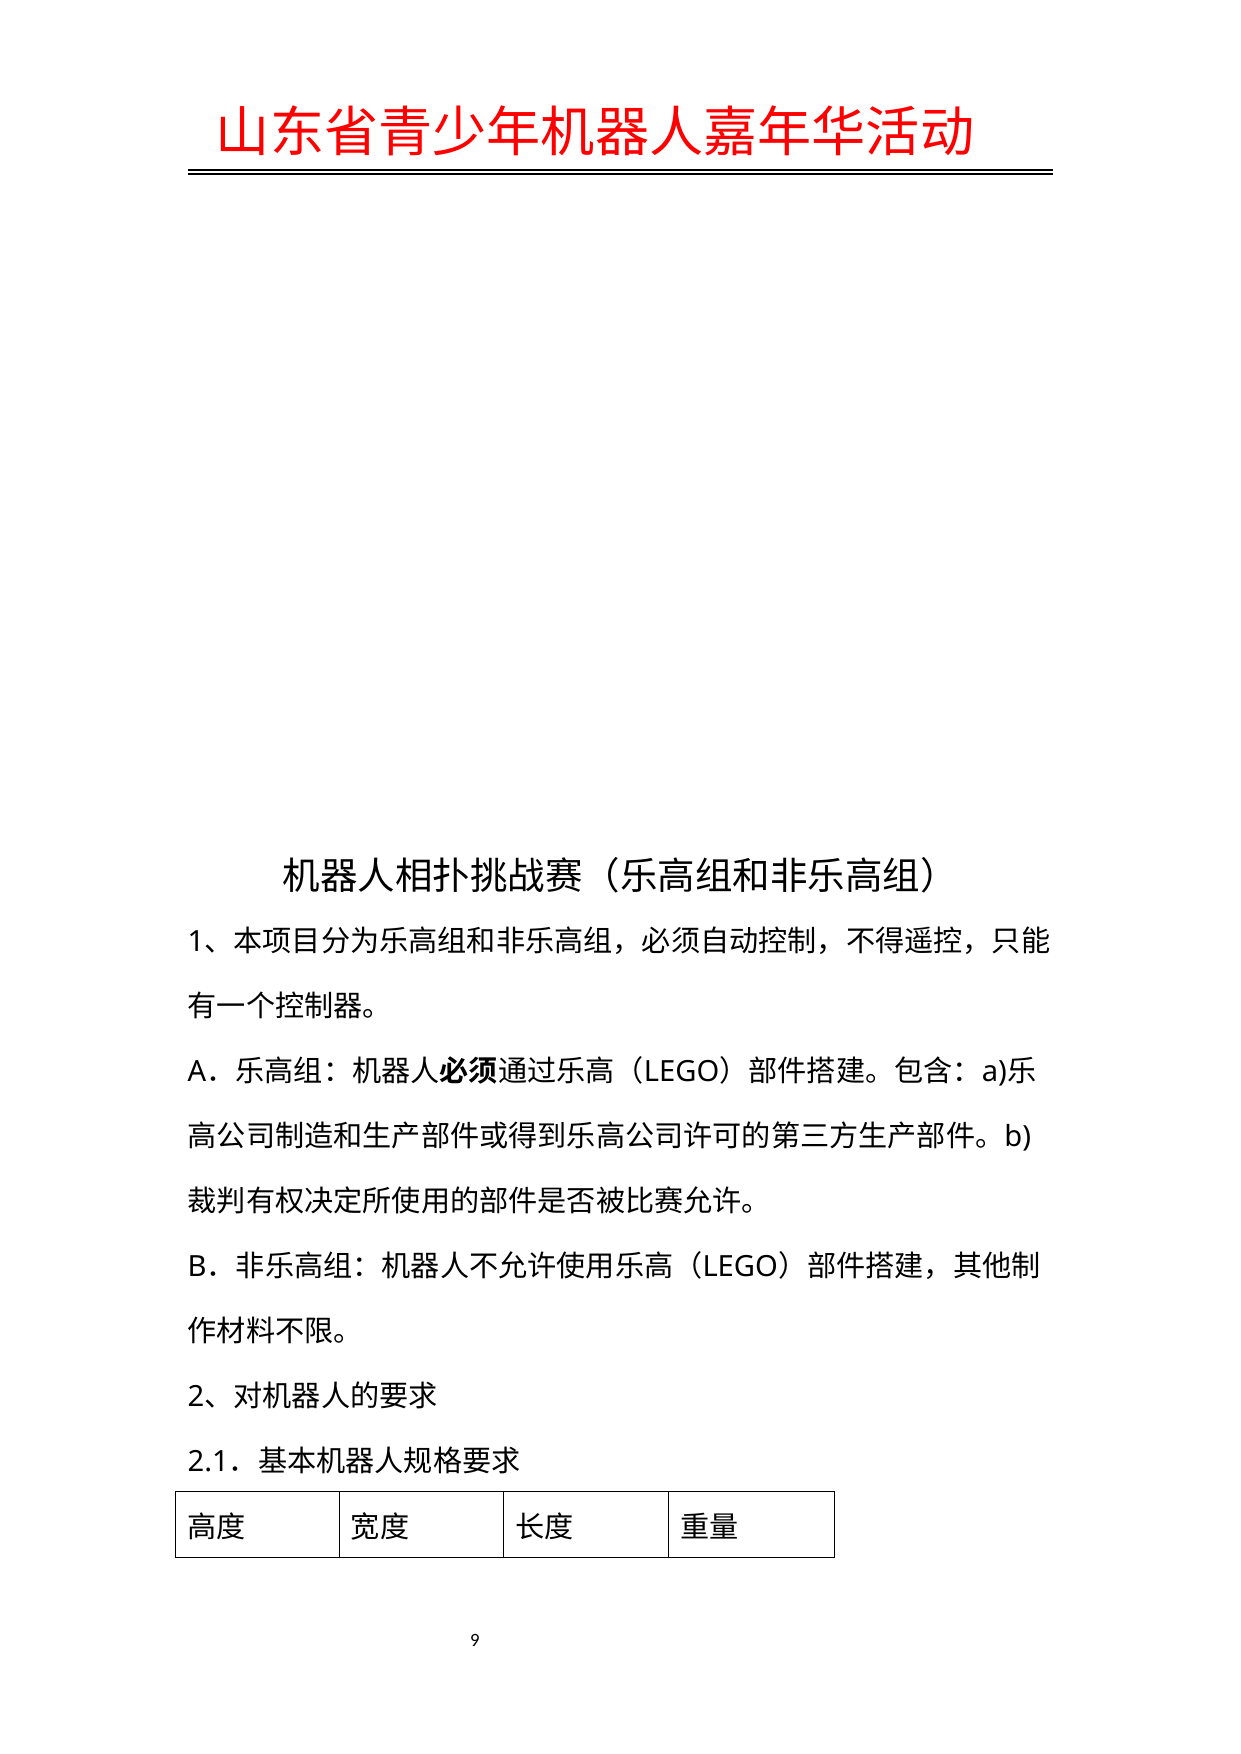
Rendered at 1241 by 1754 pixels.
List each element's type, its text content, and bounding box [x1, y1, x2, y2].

table_header 重量 [669, 1492, 834, 1557]
table_header 宽度 [340, 1492, 503, 1557]
table_header 长度 [504, 1492, 668, 1557]
text 2、对机器人的要求 [187, 1361, 1053, 1426]
table_header 高度 [176, 1492, 339, 1557]
text 2.1．基本机器人规格要求 [187, 1426, 1053, 1491]
text B．非乐高组：机器人不允许使用乐高（LEGO）部件搭建，其他制作材料不限。 [187, 1231, 1053, 1361]
text 1、本项目分为乐高组和非乐高组，必须自动控制，不得遥控，只能有一个控制器。 [187, 906, 1053, 1036]
list 机器人相扑挑战赛（乐高组和非乐高组） [187, 841, 1053, 906]
text A．乐高组：机器人必须通过乐高（LEGO）部件搭建。包含：a)乐高公司制造和生产部件或得到乐高公司许可的第三方生产部件。b)裁判有权决定所使用的部件是否被比赛允许。 [187, 1036, 1053, 1231]
